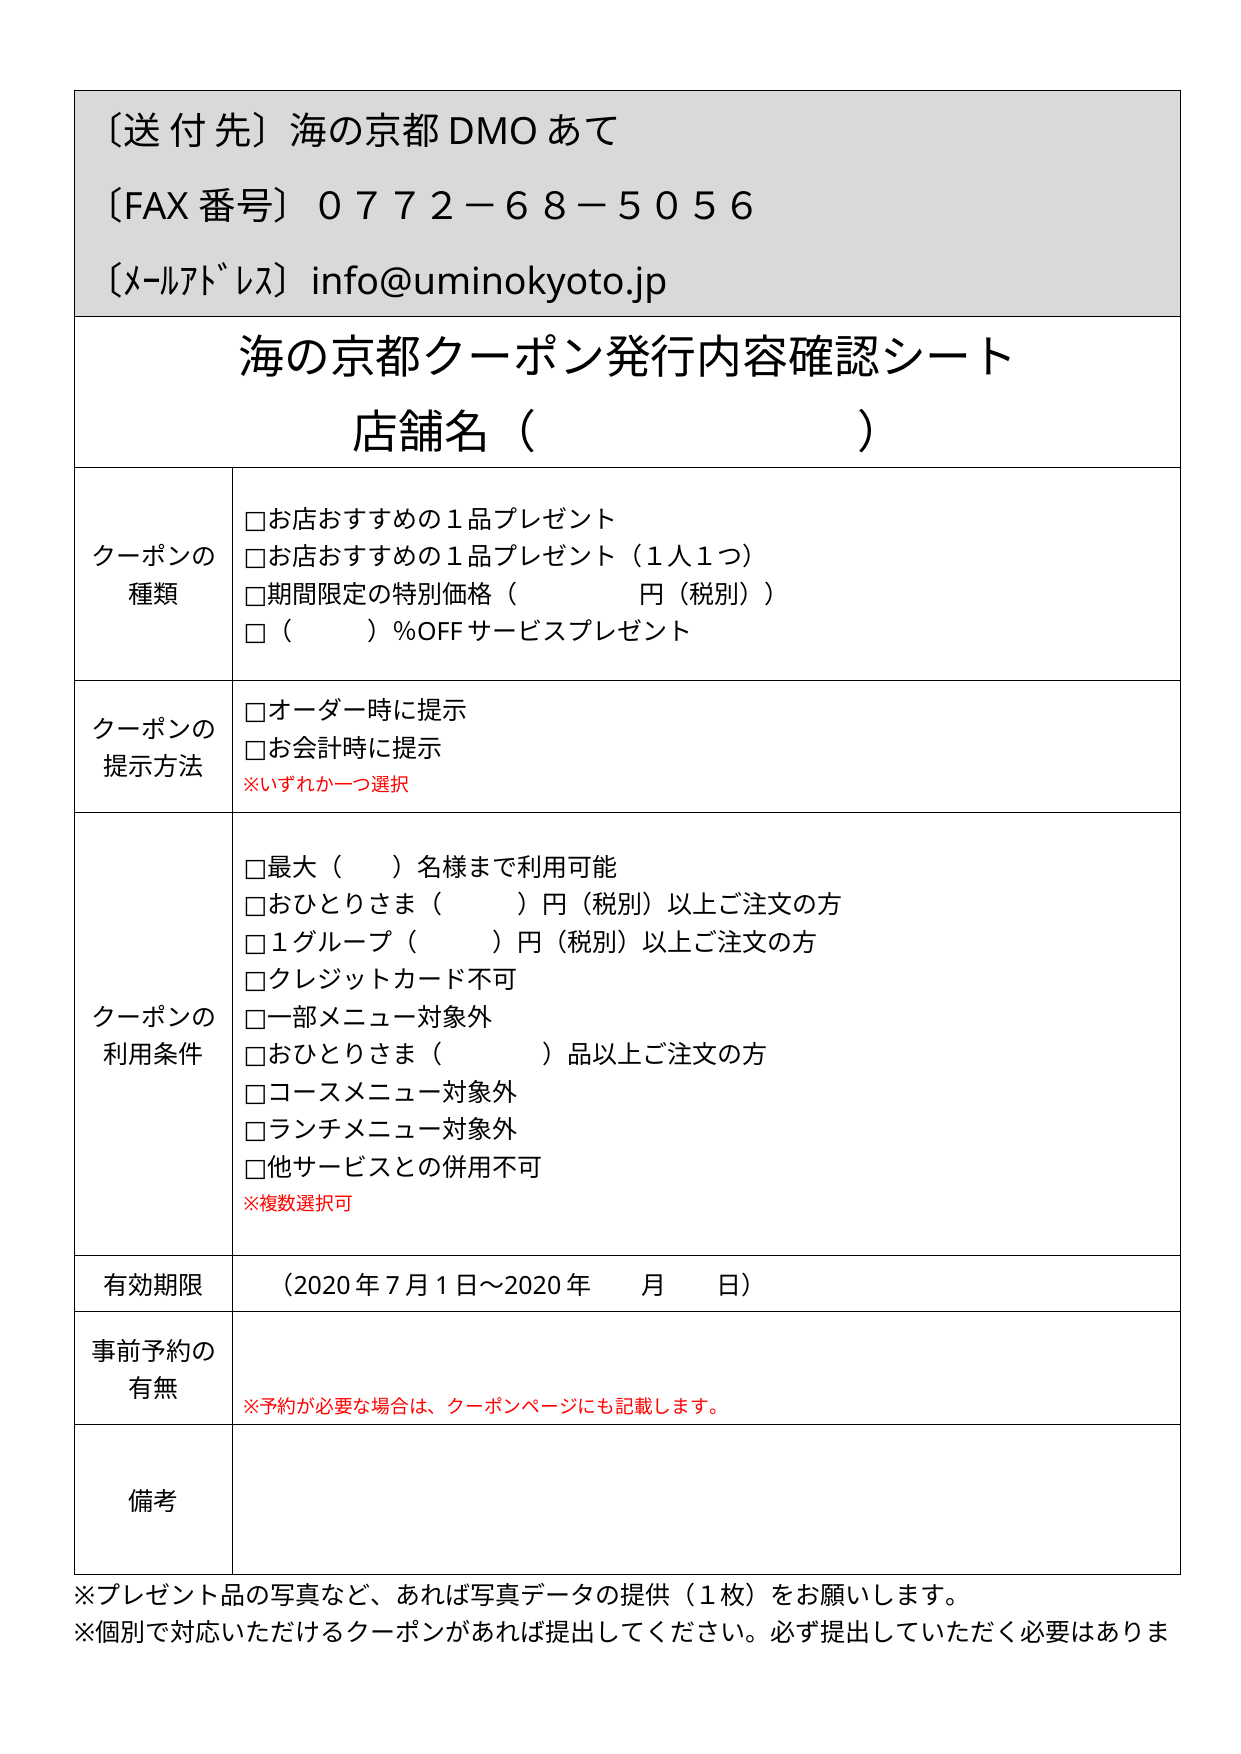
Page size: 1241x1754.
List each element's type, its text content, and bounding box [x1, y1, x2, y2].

table_header 〔送 付 先〕海の京都DMOあて 〔FAX 番号〕０７７２－６８－５０５６ 〔ﾒｰﾙｱﾄﾞﾚｽ〕info@uminokyoto.jp [75, 91, 1180, 316]
table_cell クーポンの利用条件 [75, 813, 232, 1255]
table_cell 有効期限 [75, 1256, 232, 1311]
table_cell 海の京都クーポン発行内容確認シート 店舗名（ ） [75, 317, 1180, 467]
text ※プレゼント品の写真など、あれば写真データの提供（１枚）をお願いします。 [74, 1575, 1181, 1612]
table_cell 備考 [75, 1425, 232, 1574]
table_cell □オーダー時に提示 □お会計時に提示 ※いずれか一つ選択 [233, 681, 1180, 812]
table_cell [233, 1425, 1180, 1574]
table_cell （2020年7月1日～2020年 月 日） [233, 1256, 1180, 1311]
table_cell クーポンの 提示方法 [75, 681, 232, 812]
table_cell □お店おすすめの１品プレゼント □お店おすすめの１品プレゼント（１人１つ） □期間限定の特別価格（ 円（税別）） □（ ）％OFFサービスプレゼント [233, 468, 1180, 679]
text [74, 1612, 1181, 1650]
table_cell ※予約が必要な場合は、クーポンページにも記載します。 [233, 1312, 1180, 1424]
table_cell □最大（ ）名様まで利用可能 □おひとりさま（ ）円（税別）以上ご注文の方 □１グループ（ ）円（税別）以上ご注文の方 □クレジットカード不可 □一部メニュー対象外 □おひとりさま（ ）品以上ご注文の方 □コースメニュー対象外 □ランチメニュー対象外 □他サービスとの併用不可 ※複数選択可 [233, 813, 1180, 1255]
table_cell 事前予約の有無 [75, 1312, 232, 1424]
table_cell クーポンの 種類 [75, 468, 232, 679]
